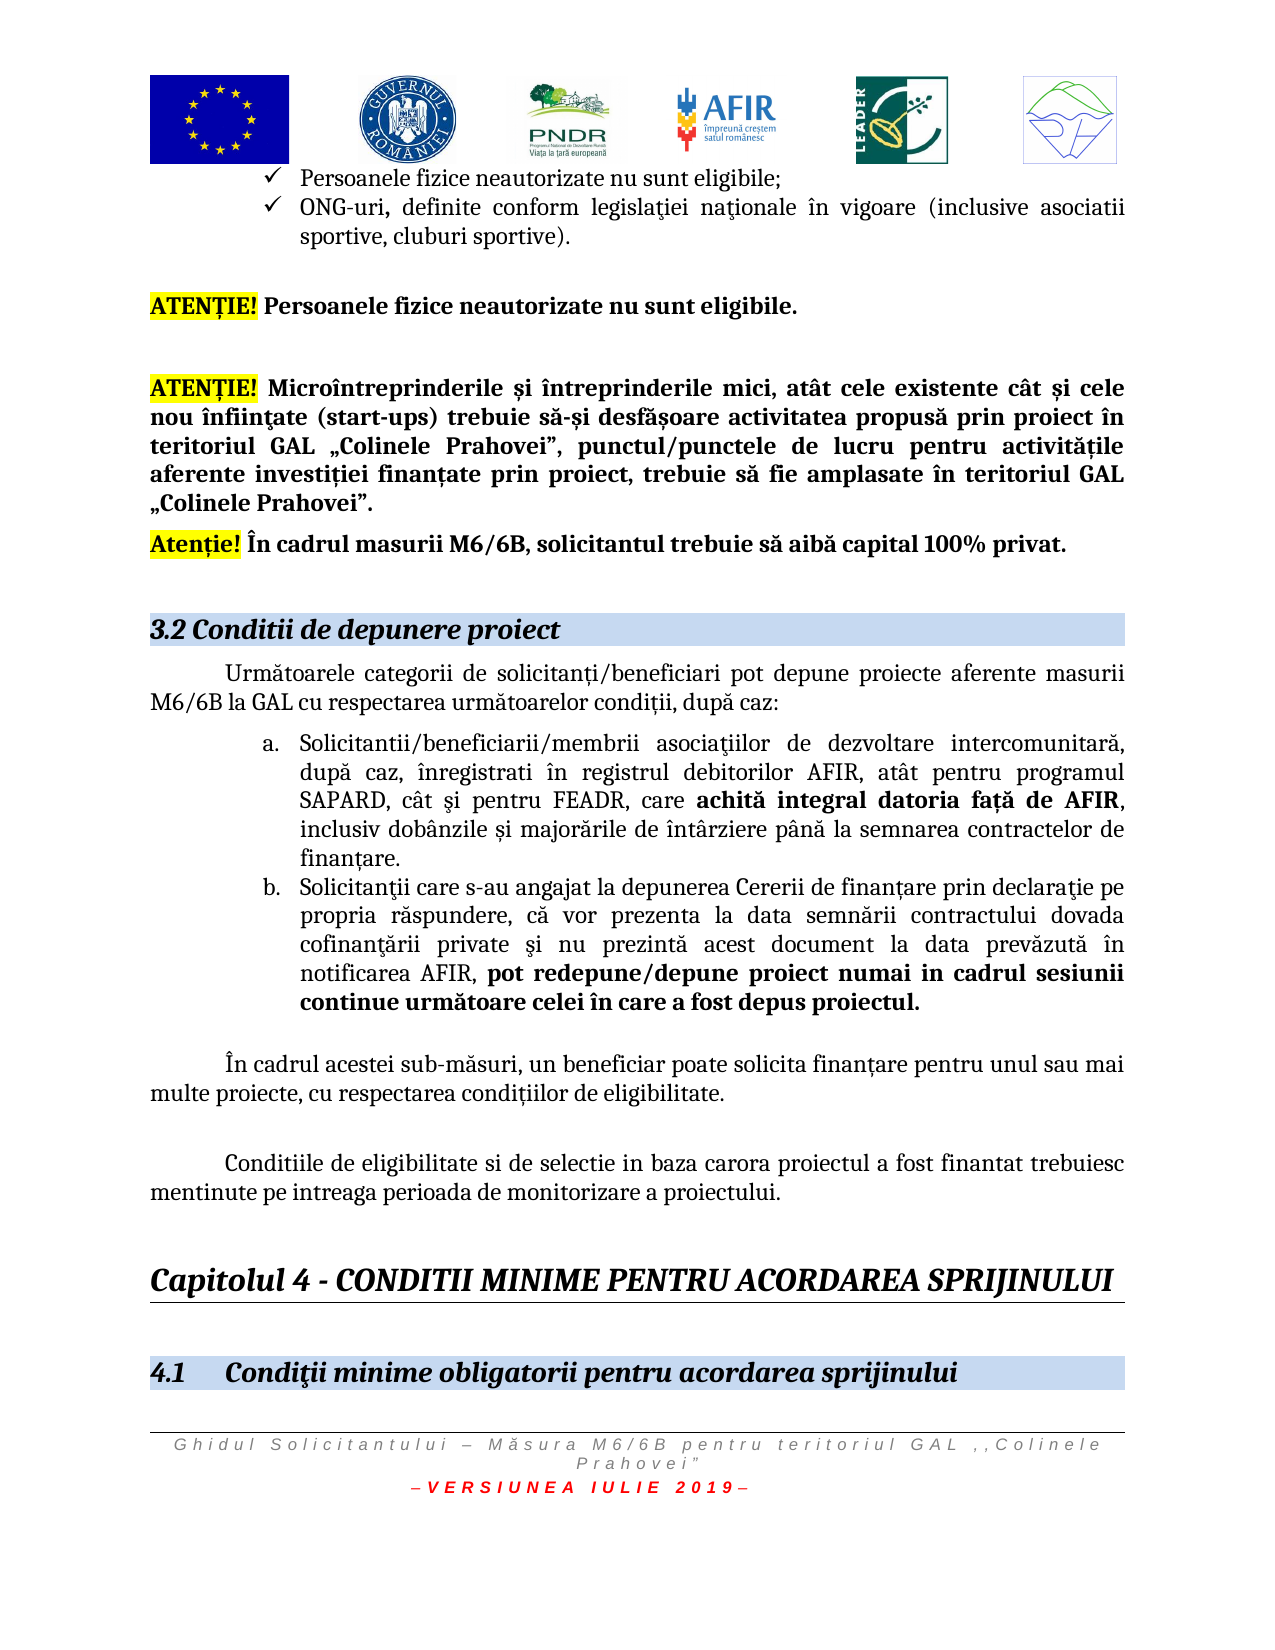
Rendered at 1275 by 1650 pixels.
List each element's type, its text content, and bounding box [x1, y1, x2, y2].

picture [665, 75, 788, 164]
list ONG-uri, definite conform legislaţiei naţionale în vigoare (inclusive asociatii sportive, cluburi sportive). [262, 193, 1125, 250]
text În cadrul acestei sub-măsuri, un beneficiar poate solicita finanțare pentru unul sau mai multe proiecte, cu respectarea condițiilor de eligibilitate. [150, 1050, 1125, 1107]
text Capitolul 4 - CONDITII MINIME PENTRU ACORDAREA SPRIJINULUI [150, 1260, 1125, 1302]
text ATENȚIE! Microîntreprinderile şi întreprinderile mici, atât cele existente cât şi cele nou înfiinţate (start-ups) trebuie să-şi desfăşoare activitatea propusă prin proiect în teritoriul GAL „Colinele Prahovei”, punctul/punctele de lucru pentru activitățile aferente investiției finanțate prin proiect, trebuie să fie amplasate în teritoriul GAL „Colinele Prahovei”. [150, 374, 1125, 518]
text Conditiile de eligibilitate si de selectie in baza carora proiectul a fost finantat trebuiesc mentinute pe intreaga perioada de monitorizare a proiectului. [150, 1149, 1125, 1206]
text ATENȚIE! Persoanele fizice neautorizate nu sunt eligibile. [258, 292, 1125, 320]
list Solicitanţii care s-au angajat la depunerea Cererii de finanțare prin declaraţie pe propria răspundere, că vor prezenta la data semnării contractului dovada cofinanţării private şi nu prezintă acest document la data prevăzută în notificarea AFIR, pot redepune/depune proiect numai in cadrul sesiunii continue următoare celei în care a fost depus proiectul. [262, 873, 1125, 1016]
list Persoanele fizice neautorizate nu sunt eligibile; [262, 164, 1125, 193]
text 4.1 Condiţii minime obligatorii pentru acordarea sprijinului [150, 1356, 1125, 1390]
text Atenție! În cadrul masurii M6/6B, solicitantul trebuie să aibă capital 100% privat. [241, 530, 1125, 559]
picture [358, 75, 457, 164]
text 3.2 Conditii de depunere proiect [150, 613, 1125, 646]
text Următoarele categorii de solicitanți/beneficiari pot depune proiecte aferente masurii M6/6B la GAL cu respectarea următoarelor condiții, după caz: [150, 659, 1125, 716]
picture [506, 76, 629, 164]
list Solicitantii/beneficiarii/membrii asociaţiilor de dezvoltare intercomunitară, după caz, înregistrati în registrul debitorilor AFIR, atât pentru programul SAPARD, cât şi pentru FEADR, care achită integral datoria față de AFIR, inclusiv dobânzile și majorările de întârziere până la semnarea contractelor de finanțare. [262, 729, 1125, 873]
picture [1023, 76, 1117, 164]
